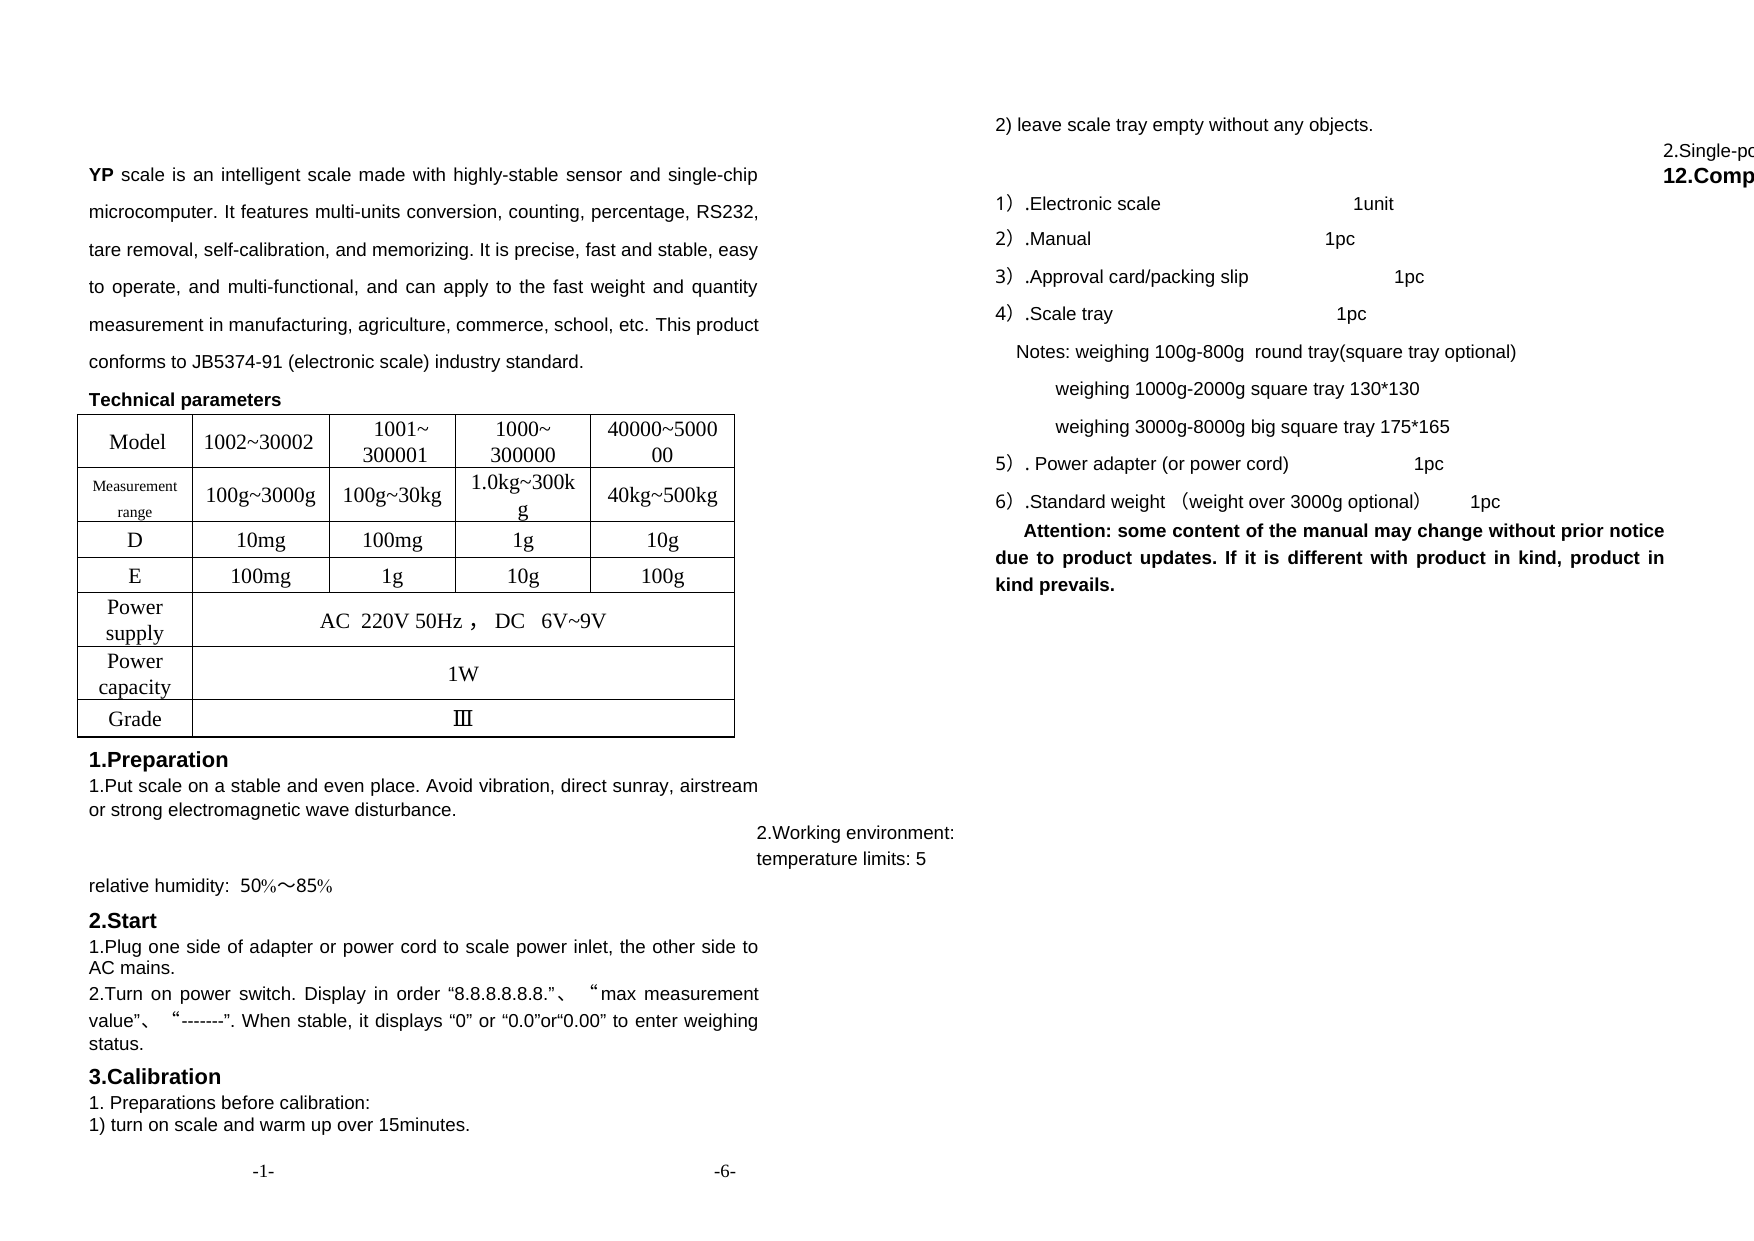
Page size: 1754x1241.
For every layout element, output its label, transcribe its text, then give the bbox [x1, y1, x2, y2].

text Attention: some content of the manual may change without prior notice due to product updates. If it is different with product in kind, product in kind prevails. [995, 516, 1665, 597]
table_cell D [78, 522, 192, 557]
table_cell AC 220V 50Hz ， DC 6V~9V [193, 593, 734, 646]
table_cell Power capacity [78, 647, 192, 699]
table_cell E [78, 558, 192, 592]
list Turn on power switch. Display in order “8.8.8.8.8.8.”、“max measurement value”、“-------”. When stable, it displays “0” or “0.0”or“0.00” to enter weighing status. [89, 979, 759, 1054]
table_cell 40kg~500kg [591, 468, 734, 521]
table_cell 1W [193, 647, 734, 699]
text Notes: weighing 100g-800g round tray(square tray optional) [995, 328, 1665, 366]
table_cell 1g [330, 558, 455, 592]
table_cell 100mg [330, 522, 455, 557]
table_cell 1g [456, 522, 590, 557]
text 12.Components [1663, 162, 1754, 189]
table_cell 1.0kg~300kg [456, 468, 590, 521]
table_header Model [78, 415, 192, 467]
text 2.Start [89, 898, 759, 936]
list Plug one side of adapter or power cord to scale power inlet, the other side to AC mains. [89, 936, 759, 979]
text 2.Single-point calibration： [1663, 135, 1754, 162]
text 6）.Standard weight （weight over 3000g optional） 1pc [995, 478, 1665, 516]
list 1.Put scale on a stable and even place. Avoid vibration, direct sunray, airstream or strong electromagnetic wave disturbance. [89, 775, 759, 822]
text 2.Working environment: [756, 822, 877, 844]
text 3.Calibration [89, 1054, 759, 1092]
table_cell 10mg [193, 522, 329, 557]
text 1. Preparations before calibration: [89, 1092, 759, 1114]
table_header 1000~ 300000 [456, 415, 590, 467]
text weighing 3000g-8000g big square tray 175*165 [995, 403, 1665, 441]
table_cell Power supply [78, 593, 192, 646]
list 2) leave scale tray empty without any objects. [995, 114, 1665, 135]
table_header 1002~30002 [193, 415, 329, 467]
text YP scale is an intelligent scale made with highly-stable sensor and single-chip microcomputer. It features multi-units conversion, counting, percentage, RS232, tare removal, self-calibration, and memorizing. It is precise, fast and stable, easy to operate, and multi-functional, and can apply to the fast weight and quantity measurement in manufacturing, agriculture, commerce, school, etc. This product conforms to JB5374-91 (electronic scale) industry standard. [89, 151, 759, 376]
text weighing 1000g-2000g square tray 130*130 [995, 366, 1665, 403]
table_cell 100mg [193, 558, 329, 592]
table_cell 100g [591, 558, 734, 592]
text 1) turn on scale and warm up over 15minutes. [89, 1114, 759, 1135]
table_cell Measurement range [78, 468, 192, 521]
text 2）.Manual 1pc [995, 216, 1665, 253]
table_header 1001~ 300001 [330, 415, 455, 467]
table_cell Grade [78, 700, 192, 736]
table_cell Ⅲ [193, 700, 734, 736]
text 1）.Electronic scale 1unit [995, 189, 1665, 216]
text 4）.Scale tray 1pc [995, 291, 1665, 328]
text relative humidity: 50～85 [89, 871, 759, 898]
text 1.Preparation [89, 737, 759, 775]
text 3）.Approval card/packing slip 1pc [995, 253, 1665, 291]
table_header 40000~500000 [591, 415, 734, 467]
table_cell 10g [591, 522, 734, 557]
text 5）. Power adapter (or power cord) 1pc [995, 441, 1665, 478]
table_cell 100g~3000g [193, 468, 329, 521]
table_cell 100g~30kg [330, 468, 455, 521]
table_cell 10g [456, 558, 590, 592]
text Technical parameters [89, 376, 759, 414]
